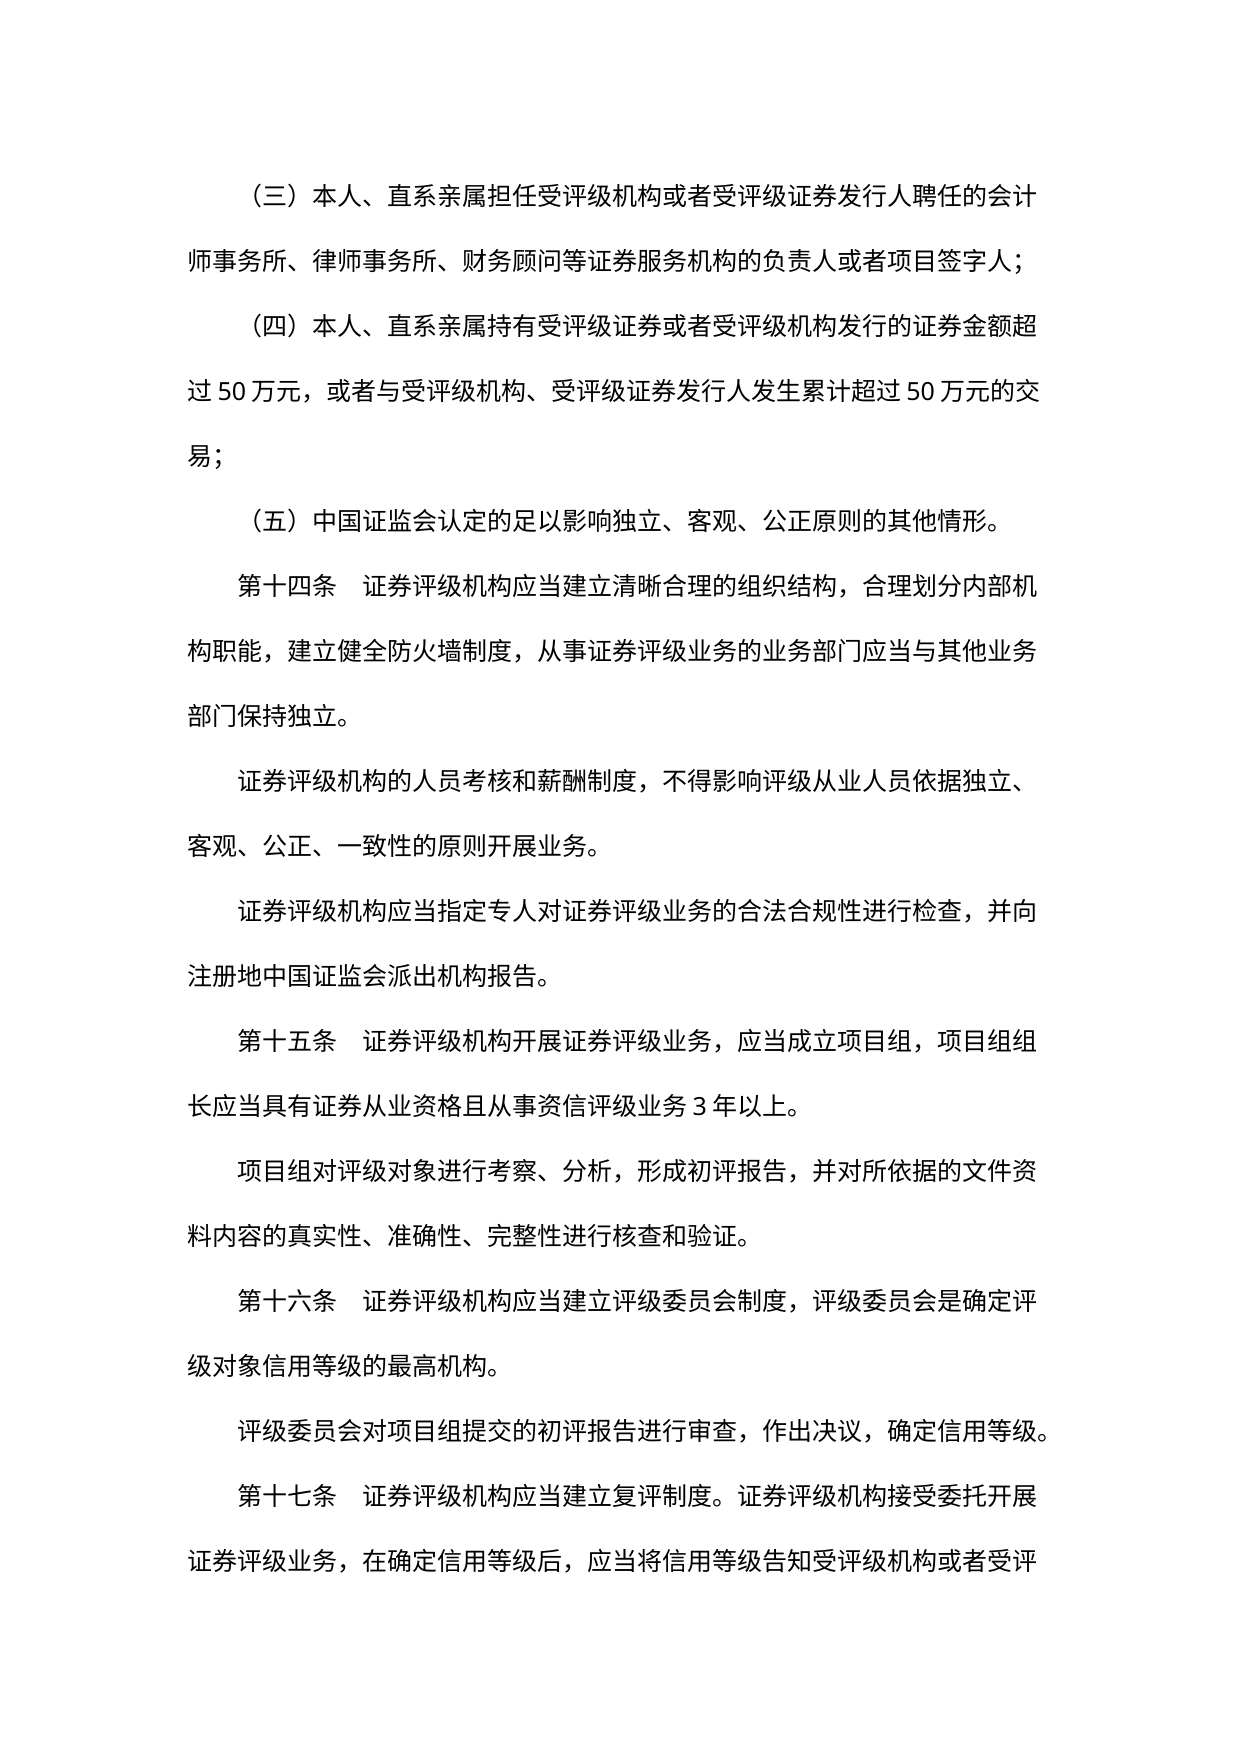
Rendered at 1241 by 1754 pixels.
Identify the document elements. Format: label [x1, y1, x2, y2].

text [187, 162, 1053, 1592]
